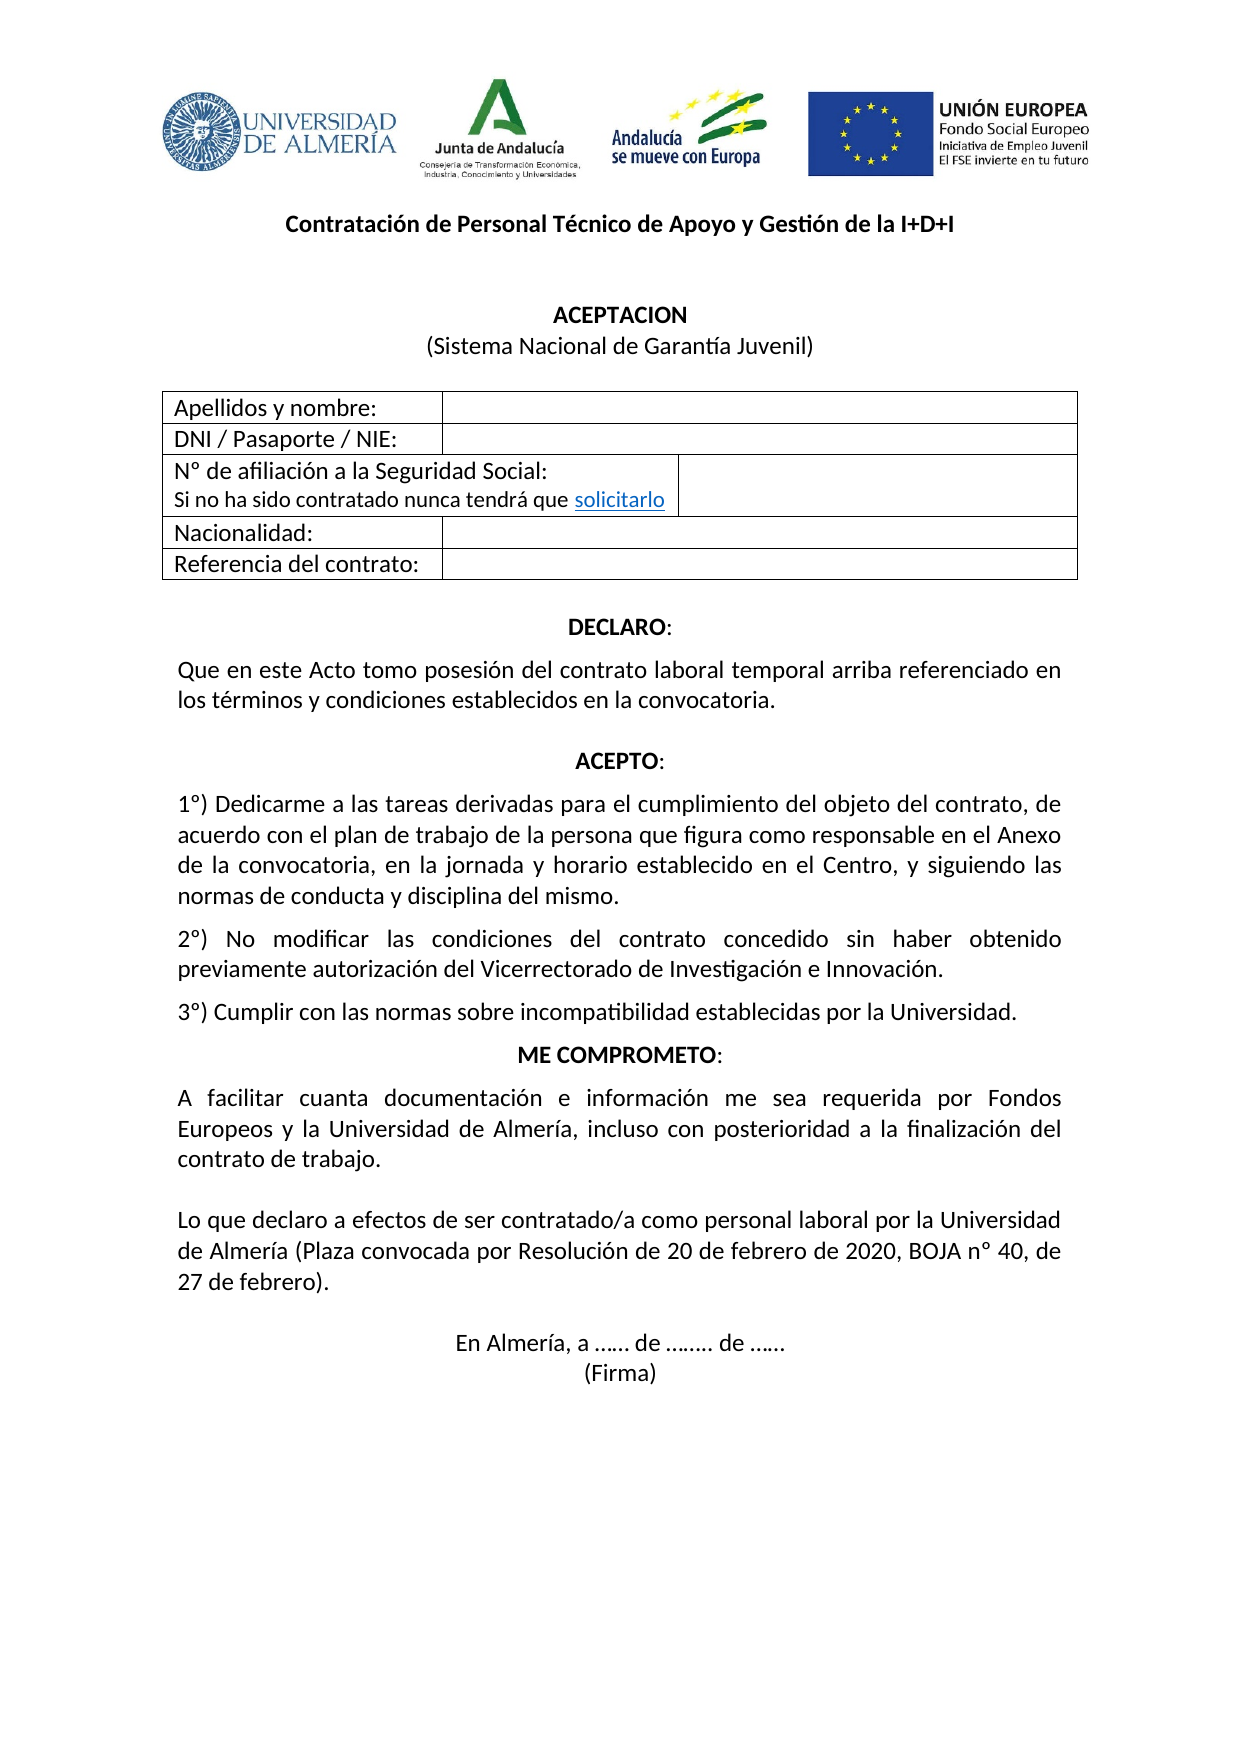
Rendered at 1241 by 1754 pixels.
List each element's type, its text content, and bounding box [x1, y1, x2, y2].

text 2º) No modificar las condiciones del contrato concedido sin haber obtenido previamente autorización del Vicerrectorado de Investigación e Innovación. [177, 923, 1063, 984]
text ACEPTO: [177, 745, 1063, 776]
table_cell Nacionalidad: [163, 517, 442, 548]
text ACEPTACION [177, 299, 1063, 330]
text 3º) Cumplir con las normas sobre incompatibilidad establecidas por la Universidad. [177, 996, 1063, 1027]
text DECLARO: [177, 611, 1063, 641]
text (Firma) [177, 1357, 1063, 1388]
text ME COMPROMETO: [177, 1039, 1063, 1070]
table_cell [443, 424, 1077, 454]
text A facilitar cuanta documentación e información me sea requerida por Fondos Europeos y la Universidad de Almería, incluso con posterioridad a la finalización del contrato de trabajo. [177, 1082, 1063, 1174]
text Lo que declaro a efectos de ser contratado/a como personal laboral por la Universidad de Almería (Plaza convocada por Resolución de 20 de febrero de 2020, BOJA nº 40, de 27 de febrero). [177, 1204, 1063, 1296]
table_cell [443, 549, 1077, 579]
table_cell Referencia del contrato: [163, 549, 442, 579]
table_header [443, 392, 1077, 422]
table_header Apellidos y nombre: [163, 392, 442, 422]
text (Sistema Nacional de Garantía Juvenil) [177, 330, 1063, 360]
picture [137, 46, 1125, 203]
text Contratación de Personal Técnico de Apoyo y Gestión de la I+D+I [177, 203, 1063, 238]
text En Almería, a …… de …….. de …… [177, 1327, 1063, 1357]
table_cell Nº de afiliación a la Seguridad Social: Si no ha sido contratado nunca tendrá que solicitarlo [163, 455, 678, 516]
text 1º) Dedicarme a las tareas derivadas para el cumplimiento del objeto del contrato, de acuerdo con el plan de trabajo de la persona que figura como responsable en el Anexo de la convocatoria, en la jornada y horario establecido en el Centro, y siguiendo las normas de conducta y disciplina del mismo. [177, 788, 1063, 910]
table_cell [679, 455, 1077, 516]
text Que en este Acto tomo posesión del contrato laboral temporal arriba referenciado en los términos y condiciones establecidos en la convocatoria. [177, 654, 1063, 715]
table_cell DNI / Pasaporte / NIE: [163, 424, 442, 454]
table_cell [443, 517, 1077, 548]
